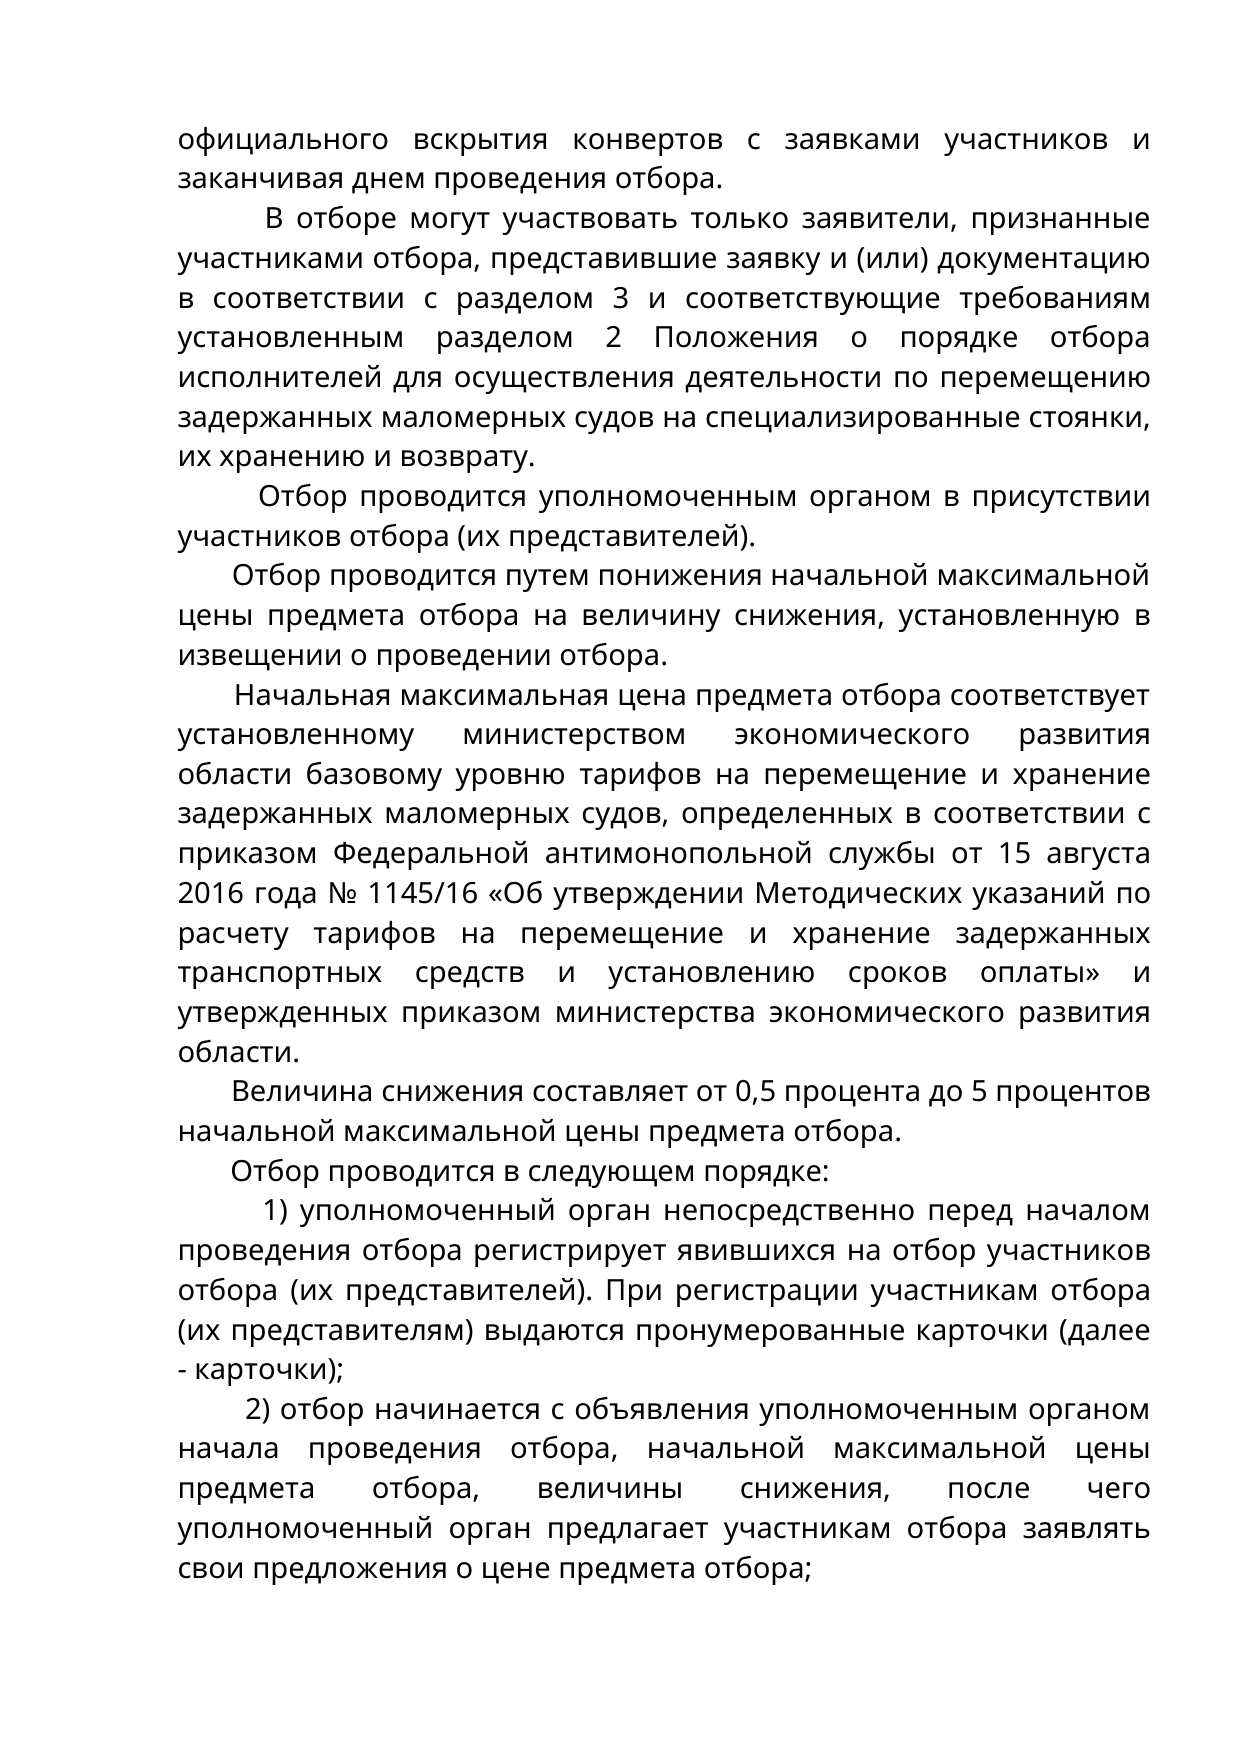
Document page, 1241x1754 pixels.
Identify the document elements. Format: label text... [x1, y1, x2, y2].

text Отбор проводится уполномоченным органом в присутствии участников отбора (их представителей). [177, 475, 1152, 555]
text 1) уполномоченный орган непосредственно перед началом проведения отбора регистрирует явившихся на отбор участников отбора (их представителей). При регистрации участникам отбора (их представителям) выдаются пронумерованные карточки (далее - карточки); [177, 1190, 1152, 1388]
text Величина снижения составляет от 0,5 процента до 5 процентов начальной максимальной цены предмета отбора. [177, 1071, 1152, 1150]
text 2) отбор начинается с объявления уполномоченным органом начала проведения отбора, начальной максимальной цены предмета отбора, величины снижения, после чего уполномоченный орган предлагает участникам отбора заявлять свои предложения о цене предмета отбора; [177, 1388, 1152, 1587]
text В отборе могут участвовать только заявители, признанные участниками отбора, представившие заявку и (или) документацию в соответствии с разделом 3 и соответствующие требованиям установленным разделом 2 Положения о порядке отбора исполнителей для осуществления деятельности по перемещению задержанных маломерных судов на специализированные стоянки, их хранению и возврату. [177, 197, 1152, 475]
text Отбор проводится в следующем порядке: [177, 1150, 1152, 1190]
text Отбор проводится путем понижения начальной максимальной цены предмета отбора на величину снижения, установленную в извещении о проведении отбора. [177, 555, 1152, 674]
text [177, 118, 1152, 197]
text Начальная максимальная цена предмета отбора соответствует установленному министерством экономического развития области базовому уровню тарифов на перемещение и хранение задержанных маломерных судов, определенных в соответствии с приказом Федеральной антимонопольной службы от 15 августа 2016 года № 1145/16 «Об утверждении Методических указаний по расчету тарифов на перемещение и хранение задержанных транспортных средств и установлению сроков оплаты» и утвержденных приказом министерства экономического развития области. [177, 674, 1152, 1071]
